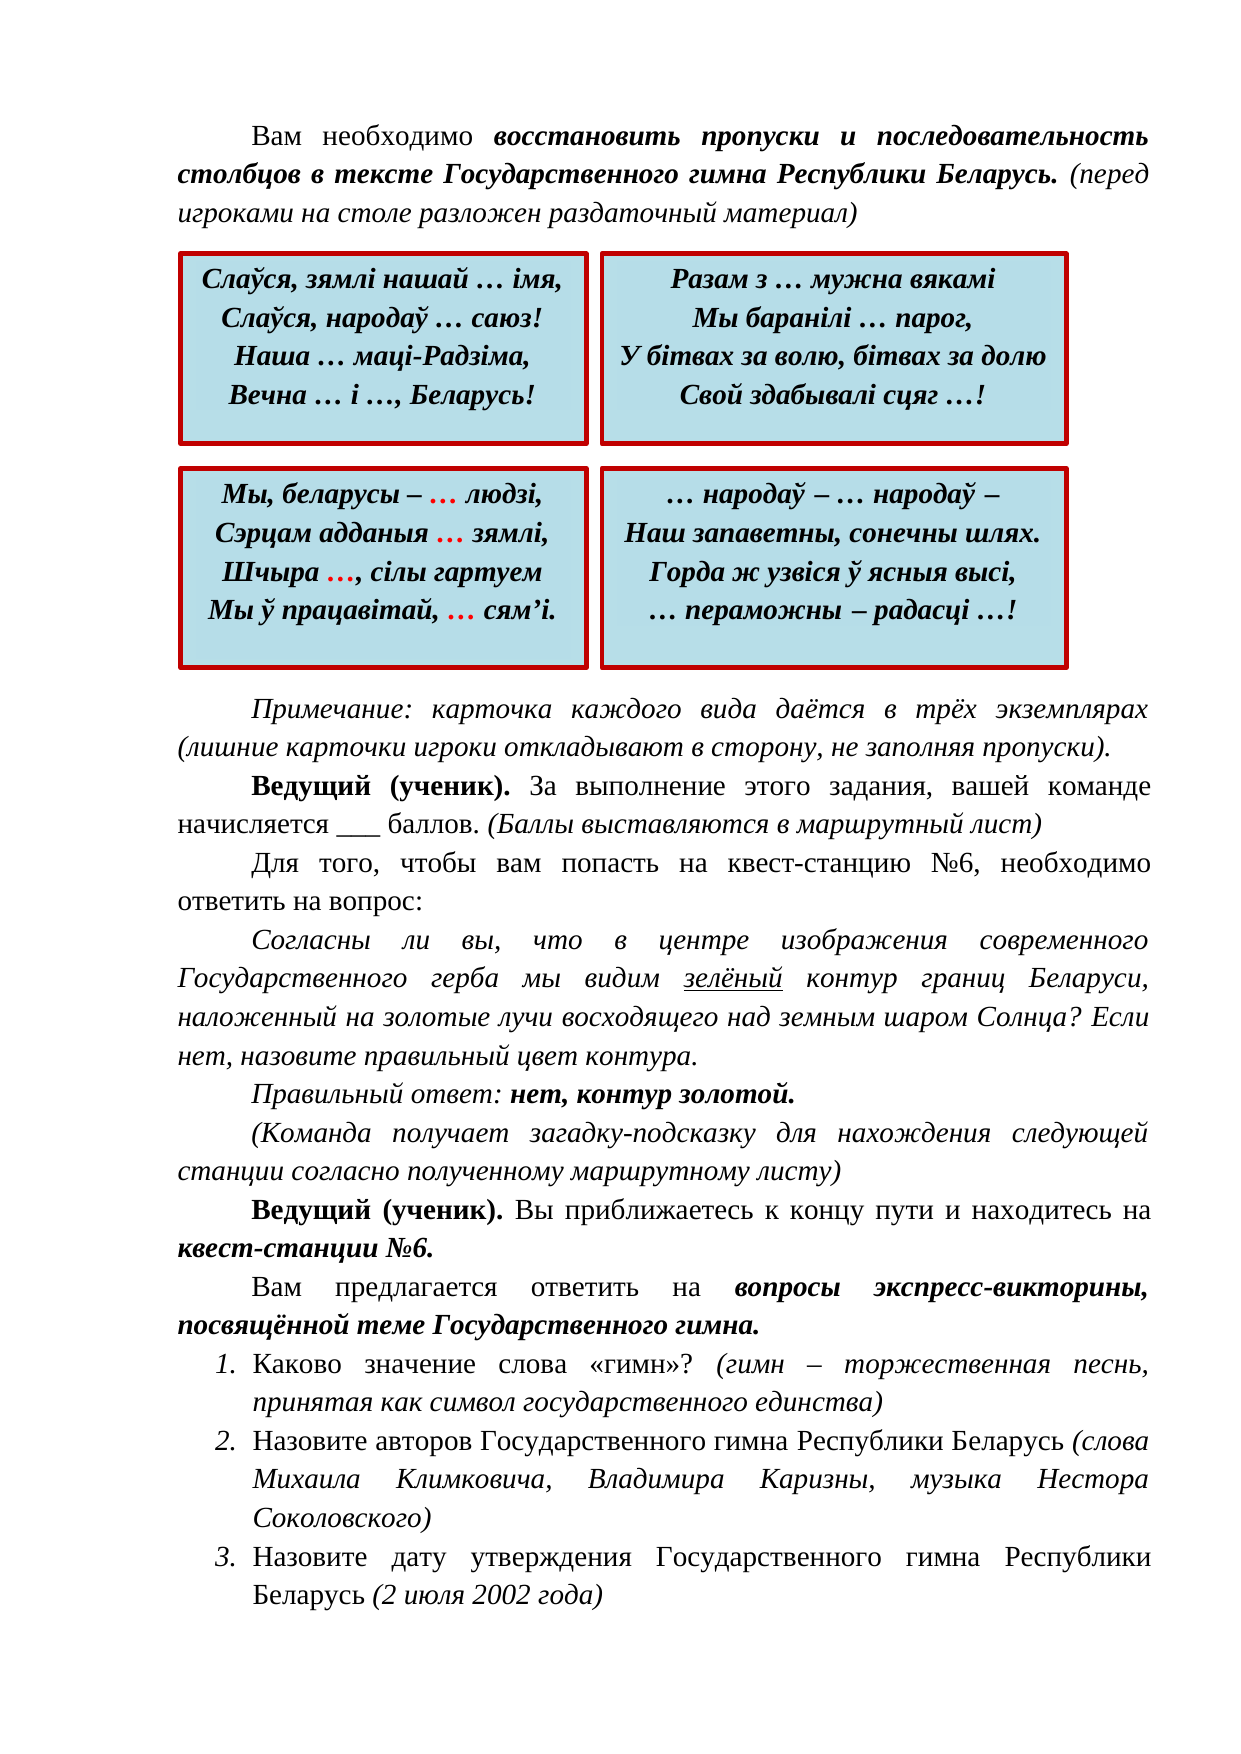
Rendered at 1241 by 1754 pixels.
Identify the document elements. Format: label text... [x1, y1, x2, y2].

text Правильный ответ: нет, контур золотой. [177, 1076, 1152, 1110]
list Каково значение слова «гимн»? (гимн – торжественная песнь, принятая как символ государственного единства) [215, 1346, 1152, 1418]
text Для того, чтобы вам попасть на квест-станцию №6, необходимо ответить на вопрос: [177, 845, 1152, 917]
text Примечание: карточка каждого вида даётся в трёх экземплярах (лишние карточки игроки откладывают в сторону, не заполняя пропуски). [177, 691, 1152, 763]
list Назовите дату утверждения Государственного гимна Республики Беларусь (2 июля 2002 года) [215, 1539, 1152, 1611]
text Ведущий (ученик). За выполнение этого задания, вашей команде начисляется ___ баллов. (Баллы выставляются в маршрутный лист) [177, 768, 1152, 840]
text Вам предлагается ответить на вопросы экспресс-викторины, посвящённой теме Государственного гимна. [177, 1269, 1152, 1341]
list Назовите авторов Государственного гимна Республики Беларусь (слова Михаила Климковича, Владимира Каризны, музыка Нестора Соколовского) [215, 1423, 1152, 1534]
text Ведущий (ученик). Вы приближаетесь к концу пути и находитесь на квест-станции №6. [177, 1192, 1152, 1264]
text (Команда получает загадку-подсказку для нахождения следующей станции согласно полученному маршрутному листу) [177, 1115, 1152, 1187]
text Вам необходимо восстановить пропуски и последовательность столбцов в тексте Государственного гимна Республики Беларусь. (перед игроками на столе разложен раздаточный материал) [177, 118, 1152, 229]
text Согласны ли вы, что в центре изображения современного Государственного герба мы видим зелёный контур границ Беларуси, наложенный на золотые лучи восходящего над земным шаром Солнца? Если нет, назовите правильный цвет контура. [177, 922, 1152, 1071]
